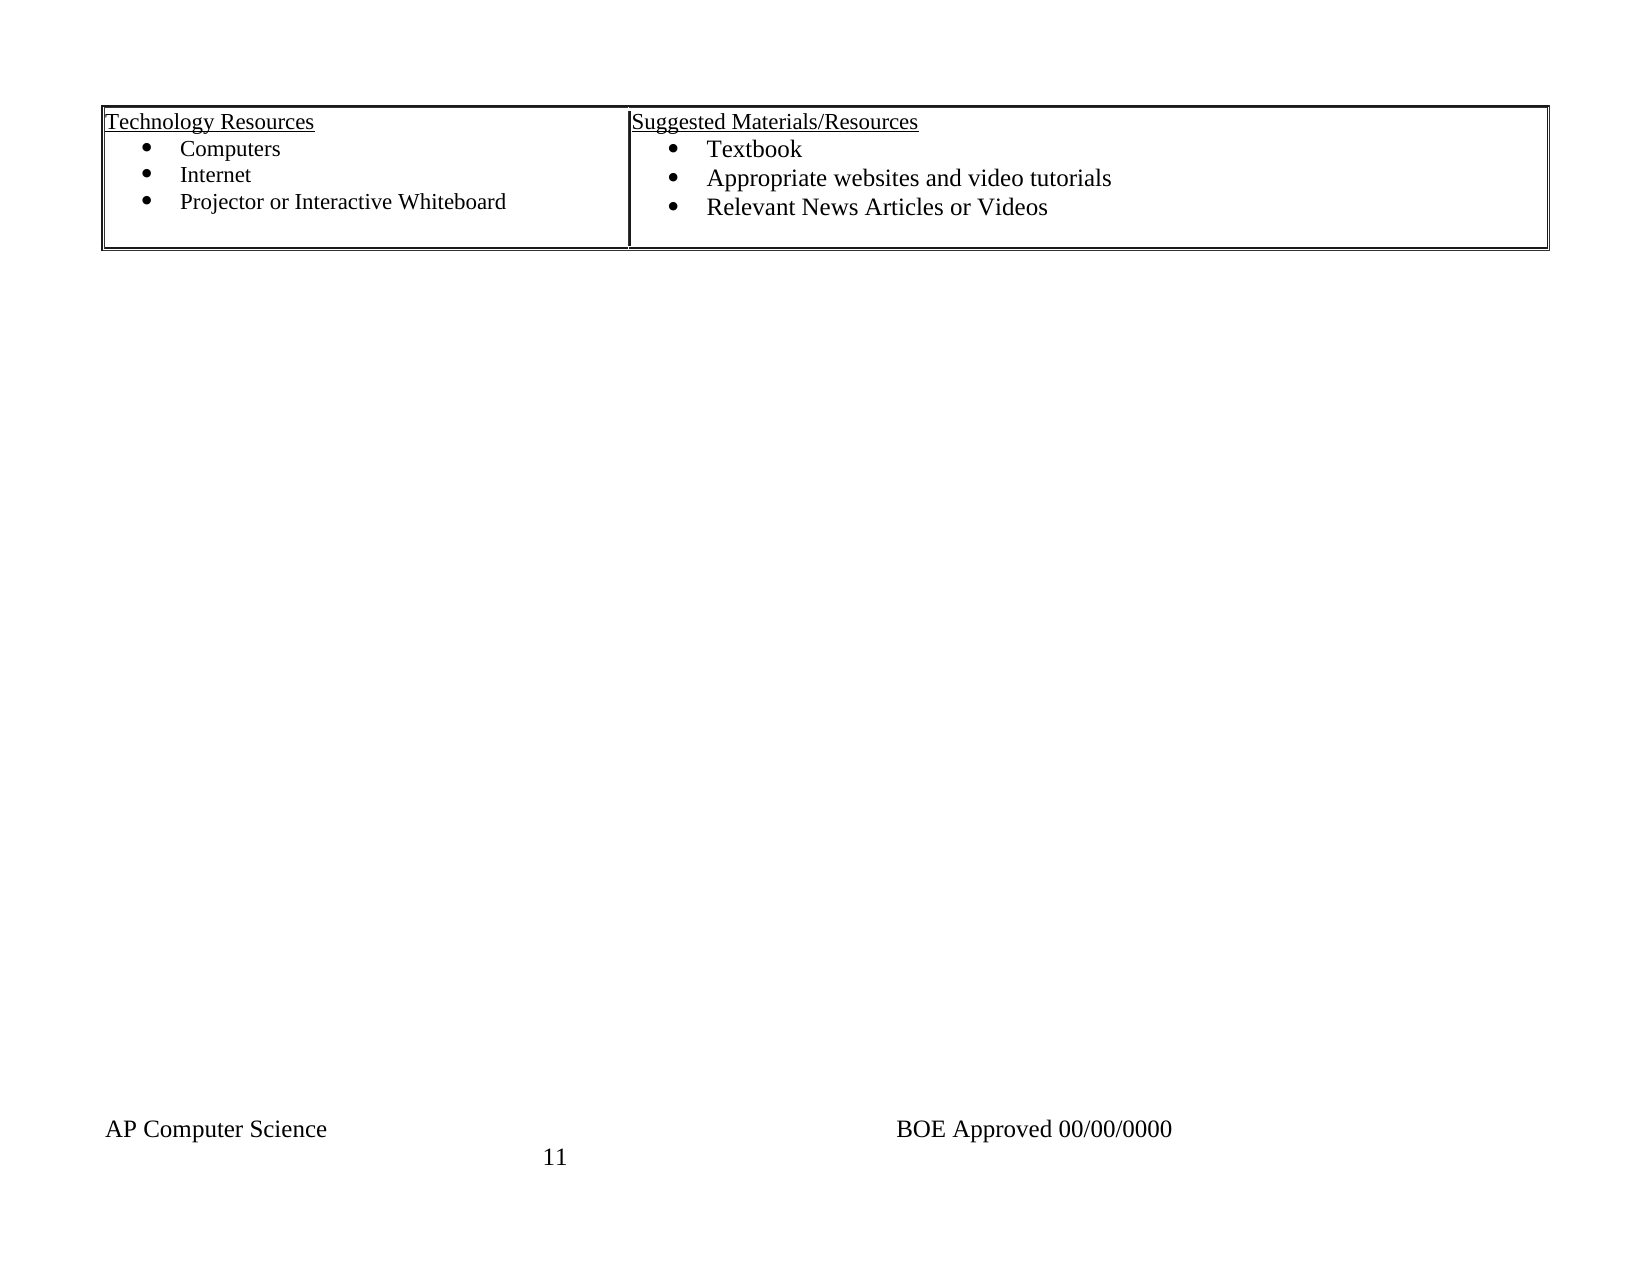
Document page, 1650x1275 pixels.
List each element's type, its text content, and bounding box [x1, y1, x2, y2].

table_cell Technology Resources Computers Internet Projector or Interactive Whiteboard [105, 107, 629, 247]
table_cell Suggested Materials/Resources Textbook Appropriate websites and video tutorials Relevant News Articles or Videos [629, 108, 1547, 247]
